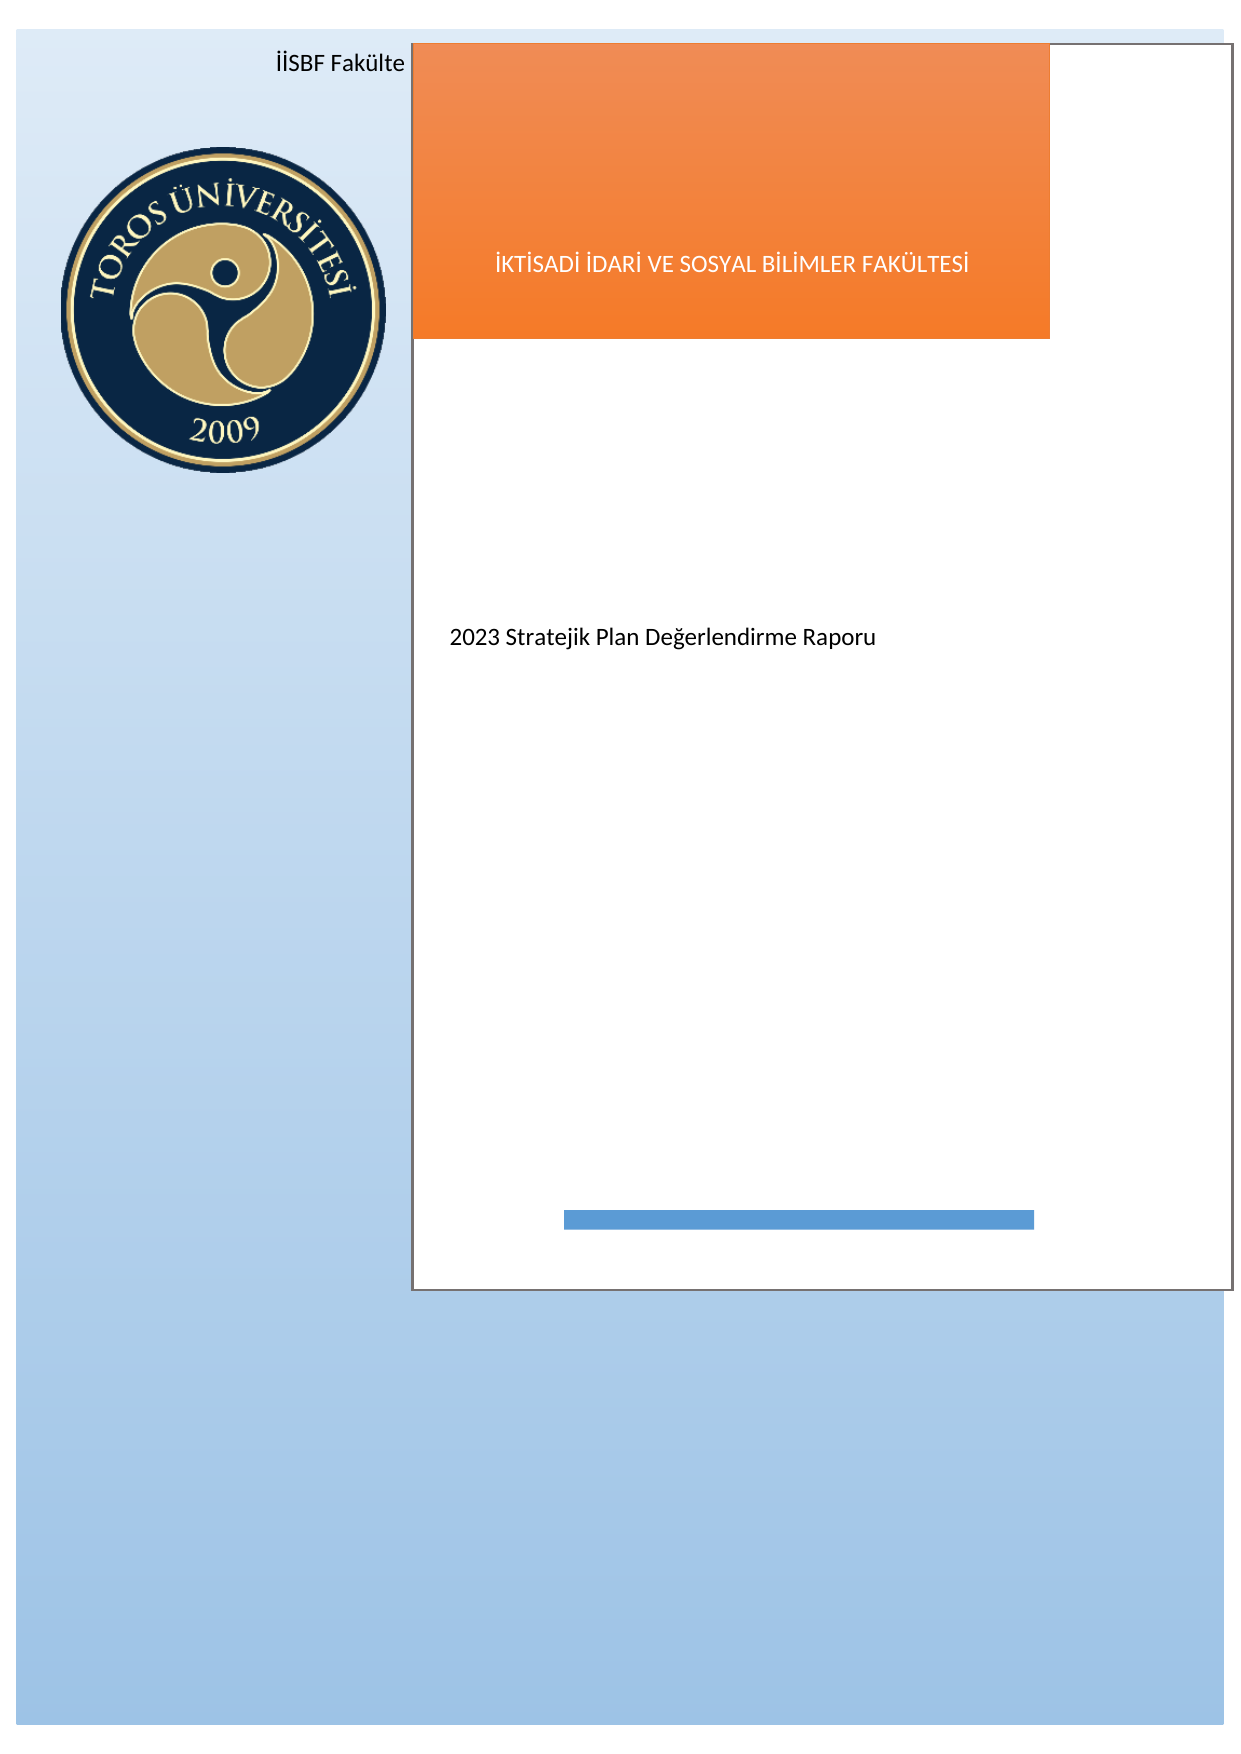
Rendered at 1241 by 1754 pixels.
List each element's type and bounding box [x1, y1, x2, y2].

picture [61, 147, 386, 473]
